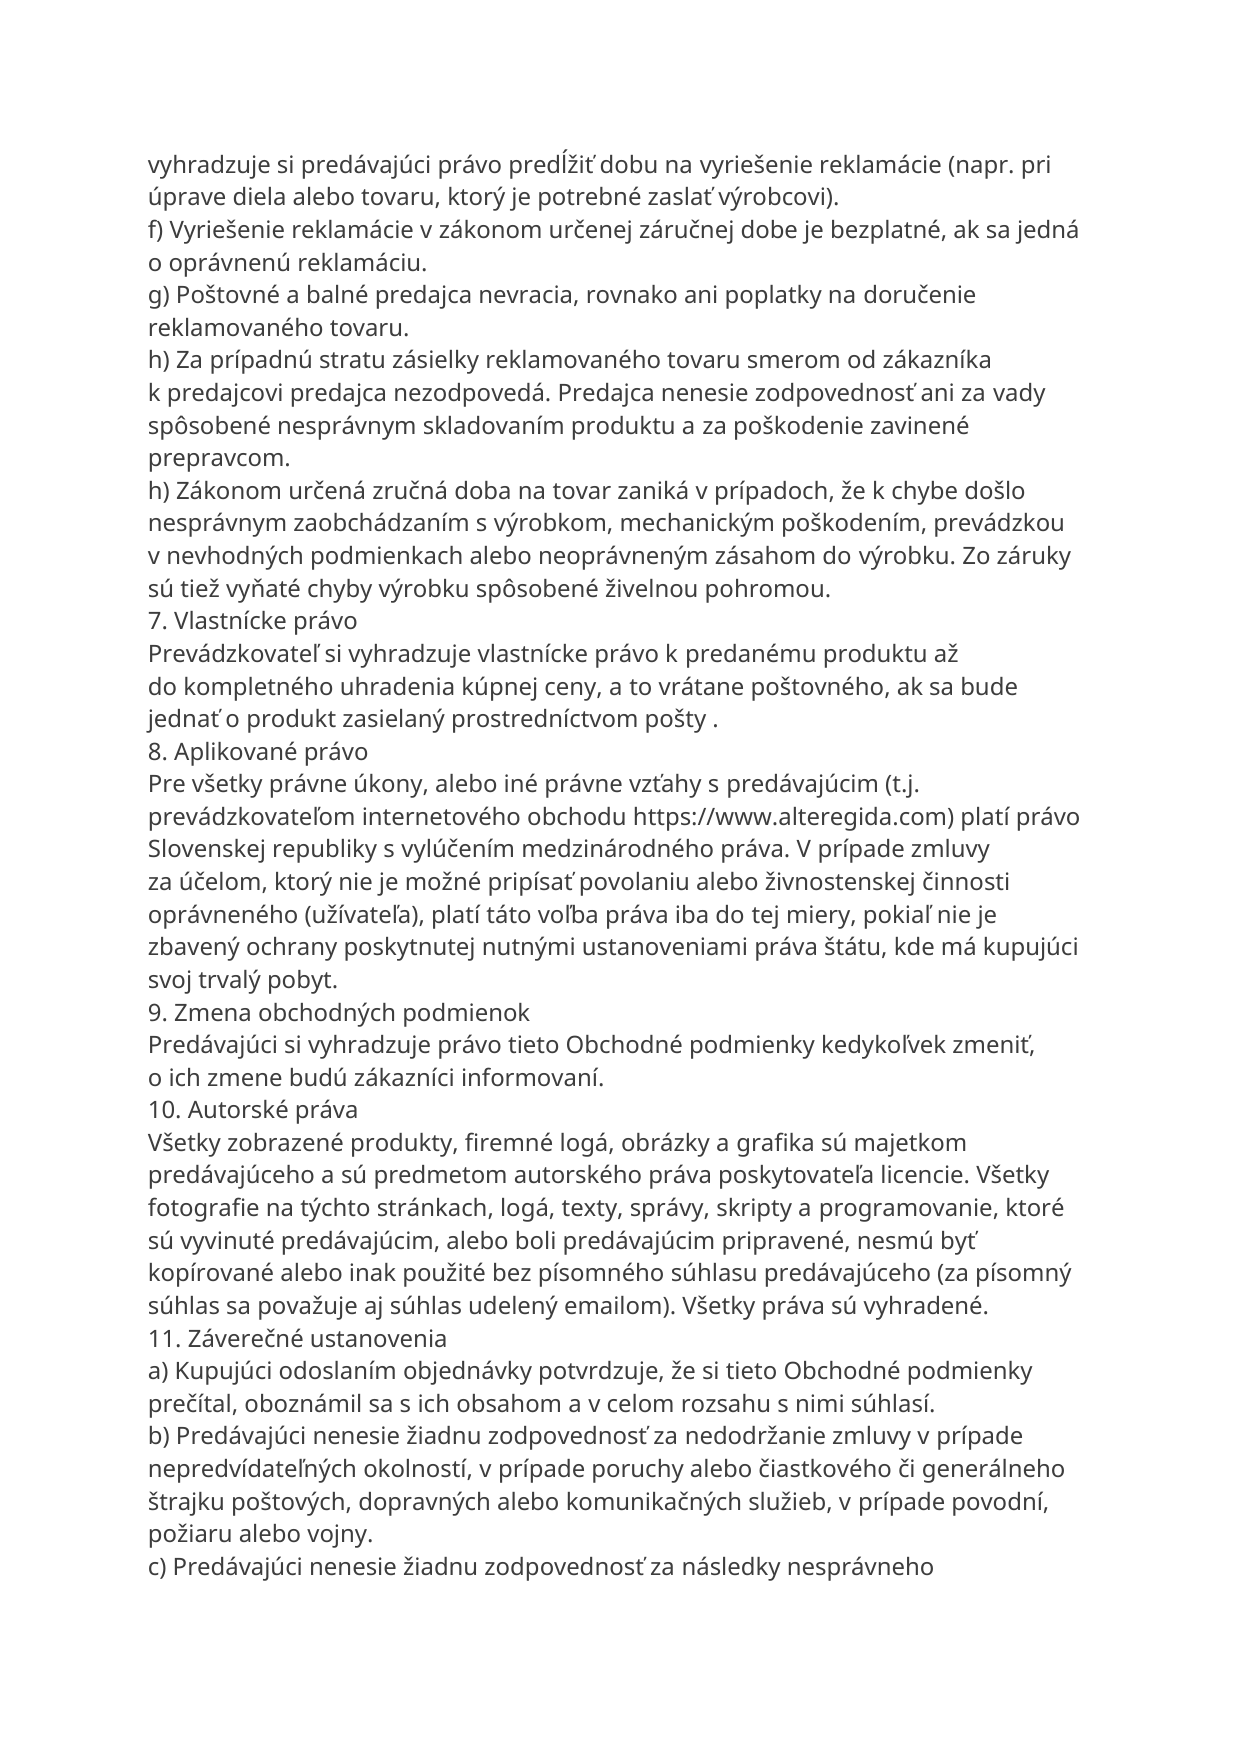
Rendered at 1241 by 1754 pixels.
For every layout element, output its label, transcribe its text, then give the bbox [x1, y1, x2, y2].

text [148, 1321, 1093, 1582]
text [148, 148, 1093, 604]
text 7. Vlastnícke právo Prevádzkovateľ si vyhradzuje vlastnícke právo k predanému produktu až do kompletného uhradenia kúpnej ceny, a to vrátane poštovného, ak sa bude jednať o produkt zasielaný prostredníctvom pošty . [148, 604, 1093, 734]
text 8. Aplikované právo Pre všetky právne úkony, alebo iné právne vzťahy s predávajúcim (t.j. prevádzkovateľom internetového obchodu https://www.alteregida.com) platí právo Slovenskej republiky s vylúčením medzinárodného práva. V prípade zmluvy za účelom, ktorý nie je možné pripísať povolaniu alebo živnostenskej činnosti oprávneného (užívateľa), platí táto voľba práva iba do tej miery, pokiaľ nie je zbavený ochrany poskytnutej nutnými ustanoveniami práva štátu, kde má kupujúci svoj trvalý pobyt. [148, 734, 1093, 995]
text 9. Zmena obchodných podmienok Predávajúci si vyhradzuje právo tieto Obchodné podmienky kedykoľvek zmeniť, o ich zmene budú zákazníci informovaní. [148, 995, 1093, 1093]
text 10. Autorské práva Všetky zobrazené produkty, firemné logá, obrázky a grafika sú majetkom predávajúceho a sú predmetom autorského práva poskytovateľa licencie. Všetky fotografie na týchto stránkach, logá, texty, správy, skripty a programovanie, ktoré sú vyvinuté predávajúcim, alebo boli predávajúcim pripravené, nesmú byť kopírované alebo inak použité bez písomného súhlasu predávajúceho (za písomný súhlas sa považuje aj súhlas udelený emailom). Všetky práva sú vyhradené. [148, 1093, 1093, 1321]
